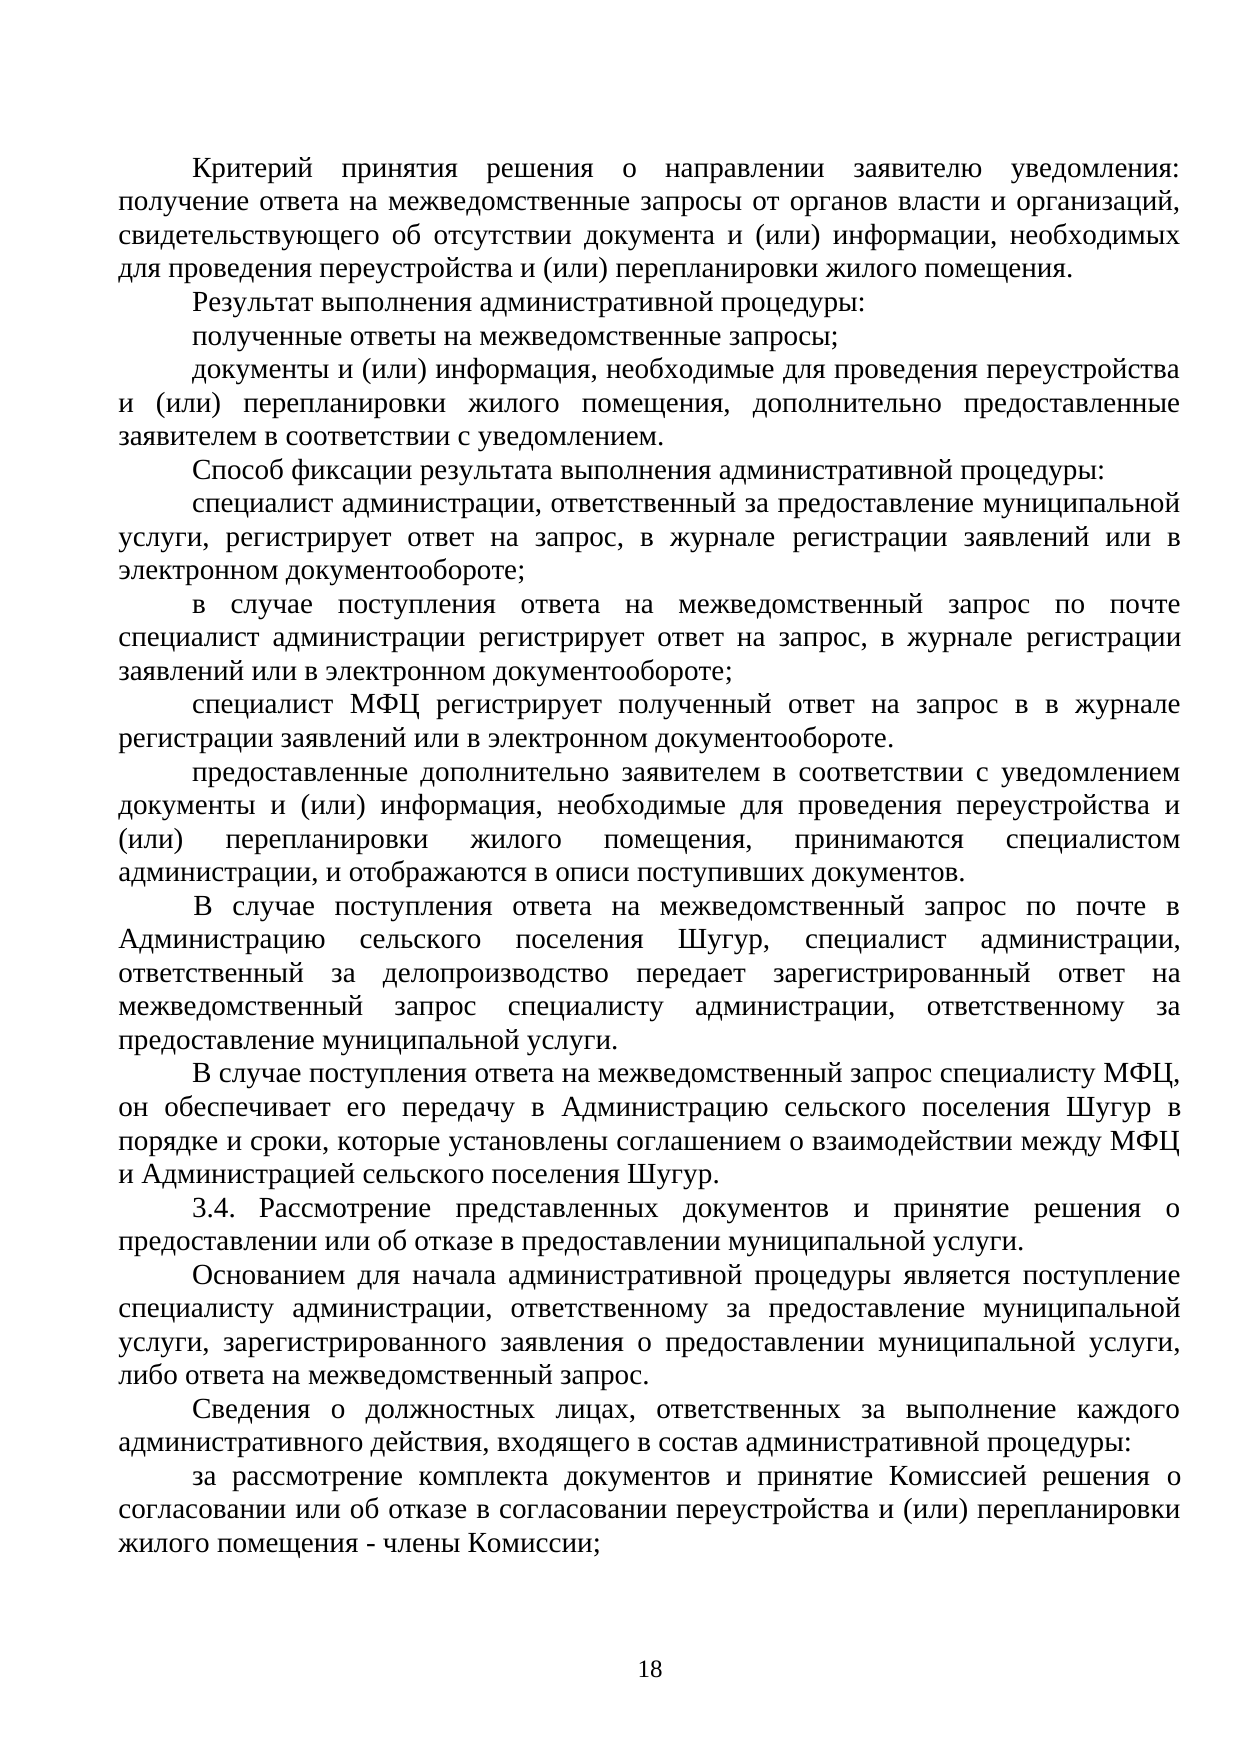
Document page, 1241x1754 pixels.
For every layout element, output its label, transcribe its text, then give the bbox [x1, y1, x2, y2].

text В случае поступления ответа на межведомственный запрос по почте в Администрацию сельского поселения Шугур, специалист администрации, ответственный за делопроизводство передает зарегистрированный ответ на межведомственный запрос специалисту администрации, ответственному за предоставление муниципальной услуги. [118, 888, 1181, 1056]
text Критерий принятия решения о направлении заявителю уведомления: получение ответа на межведомственные запросы от органов власти и организаций, свидетельствующего об отсутствии документа и (или) информации, необходимых для проведения переустройства и (или) перепланировки жилого помещения. [118, 150, 1181, 284]
text Основанием для начала административной процедуры является поступление специалисту администрации, ответственному за предоставление муниципальной услуги, зарегистрированного заявления о предоставлении муниципальной услуги, либо ответа на межведомственный запрос. [118, 1257, 1181, 1391]
text предоставленные дополнительно заявителем в соответствии с уведомлением документы и (или) информация, необходимые для проведения переустройства и (или) перепланировки жилого помещения, принимаются специалистом администрации, и отображаются в описи поступивших документов. [118, 754, 1181, 888]
text за рассмотрение комплекта документов и принятие Комиссией решения о согласовании или об отказе в согласовании переустройства и (или) перепланировки жилого помещения - члены Комиссии; [118, 1458, 1181, 1559]
text 3.4. Рассмотрение представленных документов и принятие решения о предоставлении или об отказе в предоставлении муниципальной услуги. [118, 1190, 1181, 1257]
text Результат выполнения административной процедуры: [118, 284, 1181, 318]
text специалист МФЦ регистрирует полученный ответ на запрос в в журнале регистрации заявлений или в электронном документообороте. [118, 687, 1181, 754]
text В случае поступления ответа на межведомственный запрос специалисту МФЦ, он обеспечивает его передачу в Администрацию сельского поселения Шугур в порядке и сроки, которые установлены соглашением о взаимодействии между МФЦ и Администрацией сельского поселения Шугур. [118, 1056, 1181, 1190]
text полученные ответы на межведомственные запросы; [118, 318, 1181, 351]
text Сведения о должностных лицах, ответственных за выполнение каждого административного действия, входящего в состав административной процедуры: [118, 1391, 1181, 1458]
text специалист администрации, ответственный за предоставление муниципальной услуги, регистрирует ответ на запрос, в журнале регистрации заявлений или в электронном документообороте; [118, 485, 1181, 586]
text Способ фиксации результата выполнения административной процедуры: [118, 452, 1181, 485]
text документы и (или) информация, необходимые для проведения переустройства и (или) перепланировки жилого помещения, дополнительно предоставленные заявителем в соответствии с уведомлением. [118, 351, 1181, 452]
text в случае поступления ответа на межведомственный запрос по почте специалист администрации регистрирует ответ на запрос, в журнале регистрации заявлений или в электронном документообороте; [118, 586, 1181, 687]
